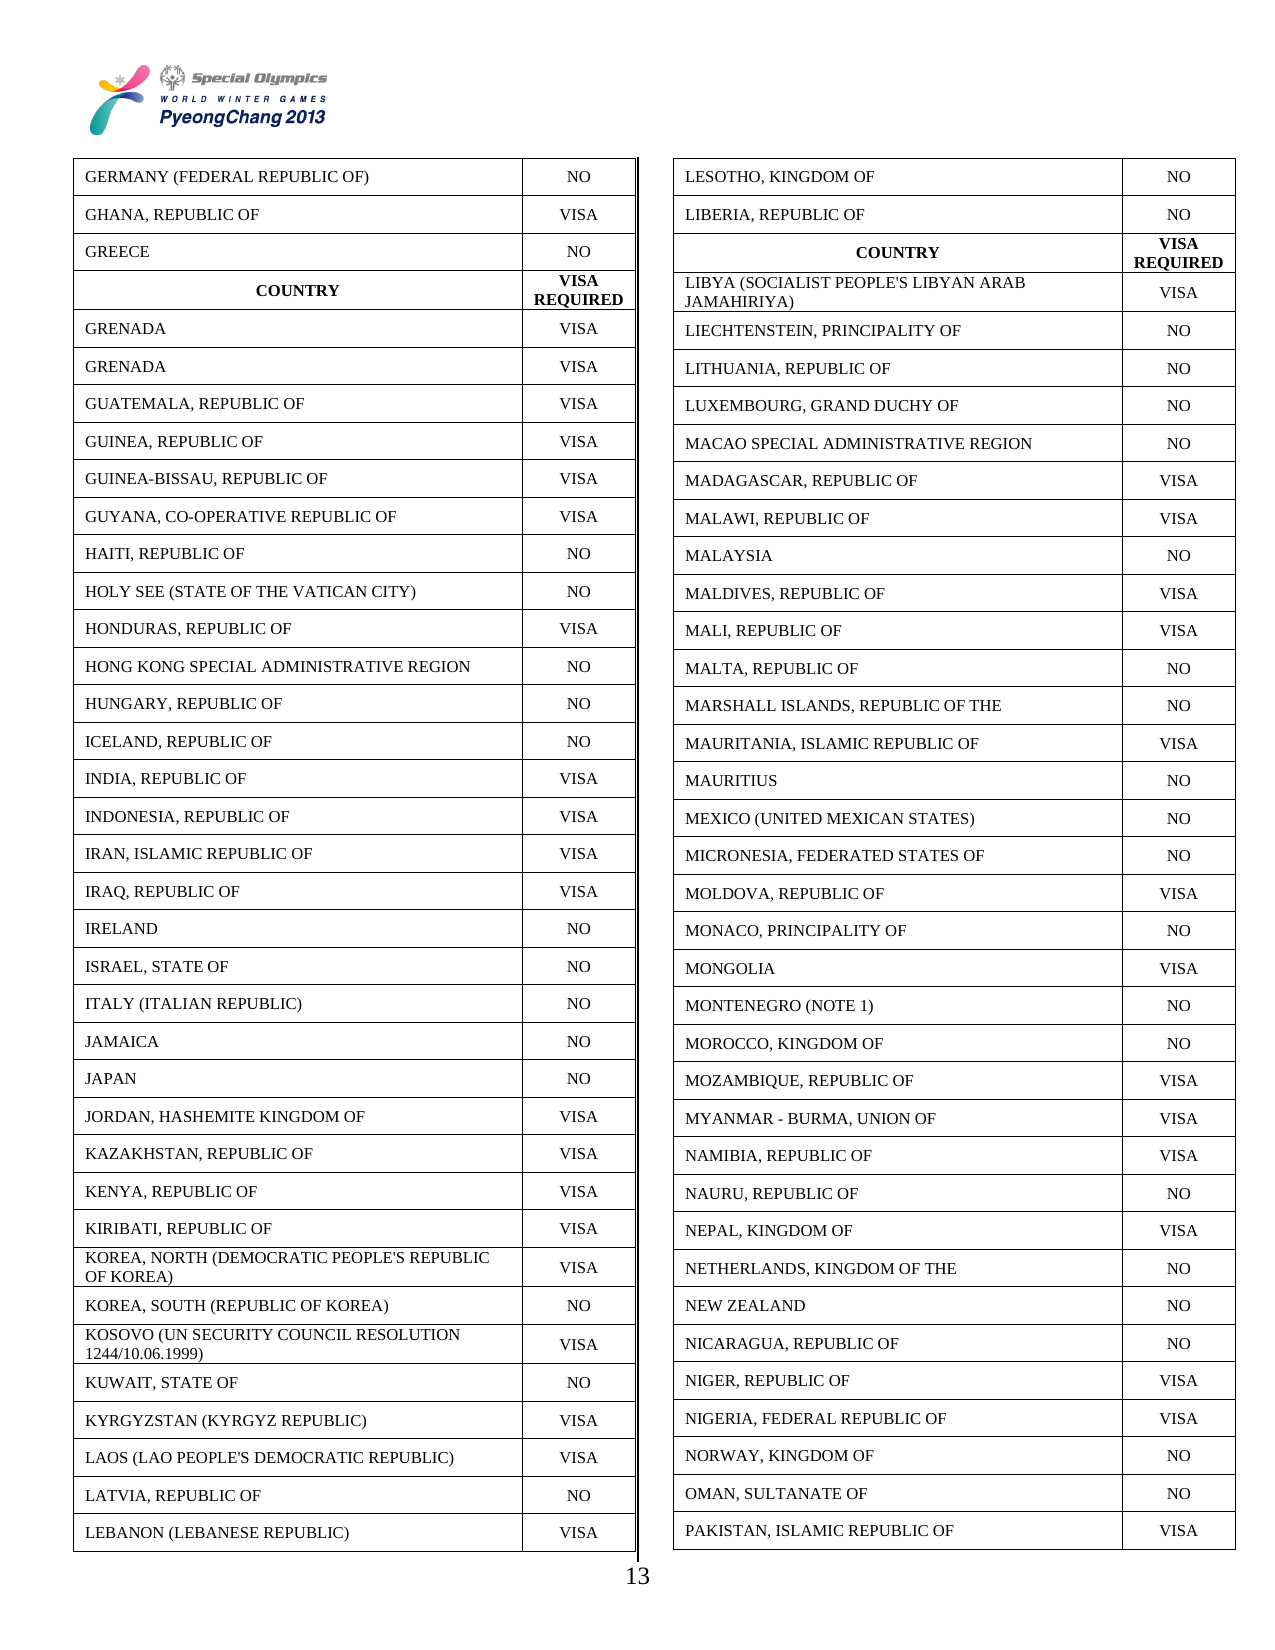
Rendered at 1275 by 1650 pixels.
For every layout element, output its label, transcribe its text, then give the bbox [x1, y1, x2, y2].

table_cell GHANA, REPUBLIC OF [74, 196, 522, 232]
table_cell NO [1123, 387, 1235, 424]
table_cell KOSOVO (UN SECURITY COUNCIL RESOLUTION 1244/10.06.1999) [74, 1325, 522, 1363]
table_cell NIGER, REPUBLIC OF [674, 1362, 1122, 1399]
table_cell NO [1123, 987, 1235, 1024]
table_cell MONTENEGRO (ΝΟΤΕ 1) [674, 987, 1122, 1024]
table_cell LATVIA, REPUBLIC OF [74, 1477, 522, 1513]
table_cell NO [523, 535, 635, 572]
table_cell LIBYA (SOCIALIST PEOPLE'S LIBYAN ARAB JAMAHIRIYA) [674, 273, 1122, 311]
table_cell VISA [523, 498, 635, 534]
table_cell LUXEMBOURG, GRAND DUCHY OF [674, 387, 1122, 424]
table_cell HUNGARY, REPUBLIC OF [74, 685, 522, 722]
table_cell HAITI, REPUBLIC OF [74, 535, 522, 572]
table_cell MAURITIUS [674, 762, 1122, 799]
table_cell KUWAIT, STATE OF [74, 1364, 522, 1401]
table_cell HONG KONG SPECIAL ADMINISTRATIVE REGION [74, 648, 522, 684]
table_cell NIGERIA, FEDERAL REPUBLIC OF [674, 1400, 1122, 1436]
table_cell VISA [1123, 1100, 1235, 1136]
table_cell KENYA, REPUBLIC OF [74, 1173, 522, 1209]
table_cell NO [1123, 196, 1235, 232]
table_cell NO [523, 1364, 635, 1401]
table_cell MALDIVES, REPUBLIC OF [674, 575, 1122, 611]
table_cell COUNTRY [74, 271, 522, 309]
table_cell MICRONESIA, FEDERATED STATES OF [674, 837, 1122, 874]
table_cell NORWAY, KINGDOM OF [674, 1437, 1122, 1474]
table_cell VISA [1123, 1362, 1235, 1399]
table_cell IRAN, ISLAMIC REPUBLIC OF [74, 835, 522, 872]
table_cell VISA [1123, 273, 1235, 311]
table_cell NO [523, 234, 635, 270]
table_cell NO [523, 648, 635, 684]
table_cell VISA [523, 310, 635, 347]
table_cell NO [523, 985, 635, 1022]
table_cell JAMAICA [74, 1023, 522, 1059]
table_cell VISA [1123, 950, 1235, 986]
table_cell NO [1123, 1175, 1235, 1211]
table_cell LESOTHO, KINGDOM OF [674, 159, 1122, 195]
table_cell LEBANON (LEBANESE REPUBLIC) [74, 1514, 522, 1551]
table_cell NAURU, REPUBLIC OF [674, 1175, 1122, 1211]
table_cell VISA [1123, 1137, 1235, 1174]
table_cell NO [1123, 537, 1235, 574]
table_cell NO [1123, 650, 1235, 686]
table_cell PAKISTAN, ISLAMIC REPUBLIC OF [674, 1512, 1122, 1549]
table_cell VISA [523, 196, 635, 232]
table_cell ICELAND, REPUBLIC OF [74, 723, 522, 759]
table_cell NO [1123, 800, 1235, 836]
table_cell NO [523, 1287, 635, 1324]
table_cell VISA [523, 1325, 635, 1363]
table_cell HONDURAS, REPUBLIC OF [74, 610, 522, 647]
table_cell NO [523, 573, 635, 609]
table_cell GERMANY (FEDERAL REPUBLIC OF) [74, 159, 522, 195]
table_cell MONACO, PRINCIPALITY OF [674, 912, 1122, 949]
table_cell NO [1123, 425, 1235, 461]
table_cell NO [523, 948, 635, 984]
table_cell VISA [1123, 725, 1235, 761]
table_cell NO [523, 1477, 635, 1513]
table_cell VISA [1123, 575, 1235, 611]
table_cell JAPAN [74, 1060, 522, 1097]
table_cell VISA REQUIRED [523, 271, 635, 309]
table_cell KOREA, SOUTH (REPUBLIC OF KOREA) [74, 1287, 522, 1324]
table_cell GREECE [74, 234, 522, 270]
table_cell NO [1123, 1250, 1235, 1286]
table_cell VISA [523, 835, 635, 872]
table_cell VISA REQUIRED [1123, 234, 1235, 272]
table_cell VISA [523, 610, 635, 647]
table_cell MARSHALL ISLANDS, REPUBLIC OF THE [674, 687, 1122, 724]
table_cell MALAYSIA [674, 537, 1122, 574]
table_cell VISA [1123, 1062, 1235, 1099]
table_cell MONGOLIA [674, 950, 1122, 986]
table_cell NO [1123, 1475, 1235, 1511]
table_cell KAZAKHSTAN, REPUBLIC OF [74, 1135, 522, 1172]
table_cell VISA [523, 873, 635, 909]
table_cell NEW ZEALAND [674, 1287, 1122, 1324]
table_cell NO [1123, 837, 1235, 874]
table_cell ISRAEL, STATE OF [74, 948, 522, 984]
table_cell NO [523, 910, 635, 947]
table_cell VISA [523, 348, 635, 384]
table_cell MAURITANIA, ISLAMIC REPUBLIC OF [674, 725, 1122, 761]
table_cell MALI, REPUBLIC OF [674, 612, 1122, 649]
table_cell NEPAL, KINGDOM OF [674, 1212, 1122, 1249]
table_cell MOROCCO, KINGDOM OF [674, 1025, 1122, 1061]
table_cell NO [1123, 1287, 1235, 1324]
table_cell NO [523, 723, 635, 759]
table_cell MALTA, REPUBLIC OF [674, 650, 1122, 686]
table_cell VISA [523, 1173, 635, 1209]
table_cell NO [1123, 1025, 1235, 1061]
table_cell MACAO SPECIAL ADMINISTRATIVE REGION [674, 425, 1122, 461]
table_cell MADAGASCAR, REPUBLIC OF [674, 462, 1122, 499]
table_cell LITHUANIA, REPUBLIC OF [674, 350, 1122, 386]
table_cell MALAWI, REPUBLIC OF [674, 500, 1122, 536]
table_cell GRENADA [74, 310, 522, 347]
table_cell LAOS (LAO PEOPLE'S DEMOCRATIC REPUBLIC) [74, 1439, 522, 1476]
table_cell NO [1123, 912, 1235, 949]
table_cell LIECHTENSTEIN, PRINCIPALITY OF [674, 312, 1122, 349]
table_cell VISA [523, 1098, 635, 1134]
table_cell NO [523, 1023, 635, 1059]
table_cell KYRGYZSTAN (KYRGYZ REPUBLIC) [74, 1402, 522, 1438]
table_cell NO [1123, 1437, 1235, 1474]
table_cell VISA [523, 798, 635, 834]
table_cell HOLY SEE (STATE OF THE VATICAN CITY) [74, 573, 522, 609]
table_cell INDIA, REPUBLIC OF [74, 760, 522, 797]
table_cell NO [1123, 350, 1235, 386]
table_cell MOZAMBIQUE, REPUBLIC OF [674, 1062, 1122, 1099]
table_cell KOREA, NORTH (DEMOCRATIC PEOPLE'S REPUBLIC OF KOREA) [74, 1248, 522, 1286]
table_cell LIBERIA, REPUBLIC OF [674, 196, 1122, 232]
table_cell GUATEMALA, REPUBLIC OF [74, 385, 522, 422]
table_cell NO [1123, 762, 1235, 799]
table_cell VISA [523, 760, 635, 797]
table_cell GUYANA, CO-OPERATIVE REPUBLIC OF [74, 498, 522, 534]
table_cell GUINEA-BISSAU, REPUBLIC OF [74, 460, 522, 497]
table_cell NICARAGUA, REPUBLIC OF [674, 1325, 1122, 1361]
table_cell NAMIBIA, REPUBLIC OF [674, 1137, 1122, 1174]
table_cell MYANMAR - BURMA, UNION OF [674, 1100, 1122, 1136]
table_cell ITALY (ITALIAN REPUBLIC) [74, 985, 522, 1022]
table_cell NO [1123, 1325, 1235, 1361]
table_cell VISA [1123, 875, 1235, 911]
table_cell IRAQ, REPUBLIC OF [74, 873, 522, 909]
table_cell VISA [523, 423, 635, 459]
table_cell MOLDOVA, REPUBLIC OF [674, 875, 1122, 911]
table_cell NO [523, 159, 635, 195]
table_cell NO [1123, 312, 1235, 349]
table_cell VISA [523, 1514, 635, 1551]
table_cell VISA [1123, 1512, 1235, 1549]
table_cell OMAN, SULTANATE OF [674, 1475, 1122, 1511]
table_cell NO [523, 685, 635, 722]
table_cell VISA [523, 1210, 635, 1247]
table_cell VISA [523, 385, 635, 422]
table_cell NO [523, 1060, 635, 1097]
table_cell COUNTRY [674, 234, 1122, 272]
picture [90, 45, 327, 135]
table_cell VISA [1123, 462, 1235, 499]
table_cell JORDAN, HASHEMITE KINGDOM OF [74, 1098, 522, 1134]
table_cell VISA [523, 460, 635, 497]
table_cell IRELAND [74, 910, 522, 947]
table_cell GRENADA [74, 348, 522, 384]
table_cell VISA [1123, 500, 1235, 536]
table_cell NETHERLANDS, KINGDOM OF THE [674, 1250, 1122, 1286]
table_cell VISA [523, 1248, 635, 1286]
table_cell INDONESIA, REPUBLIC OF [74, 798, 522, 834]
table_cell NO [1123, 159, 1235, 195]
table_cell NO [1123, 687, 1235, 724]
table_cell VISA [523, 1439, 635, 1476]
table_cell VISA [523, 1135, 635, 1172]
table_cell MEXICO (UNITED MEXICAN STATES) [674, 800, 1122, 836]
table_cell VISA [1123, 1212, 1235, 1249]
table_cell VISA [1123, 612, 1235, 649]
table_cell VISA [1123, 1400, 1235, 1436]
table_cell GUINEA, REPUBLIC OF [74, 423, 522, 459]
table_cell KIRIBATI, REPUBLIC OF [74, 1210, 522, 1247]
table_cell VISA [523, 1402, 635, 1438]
